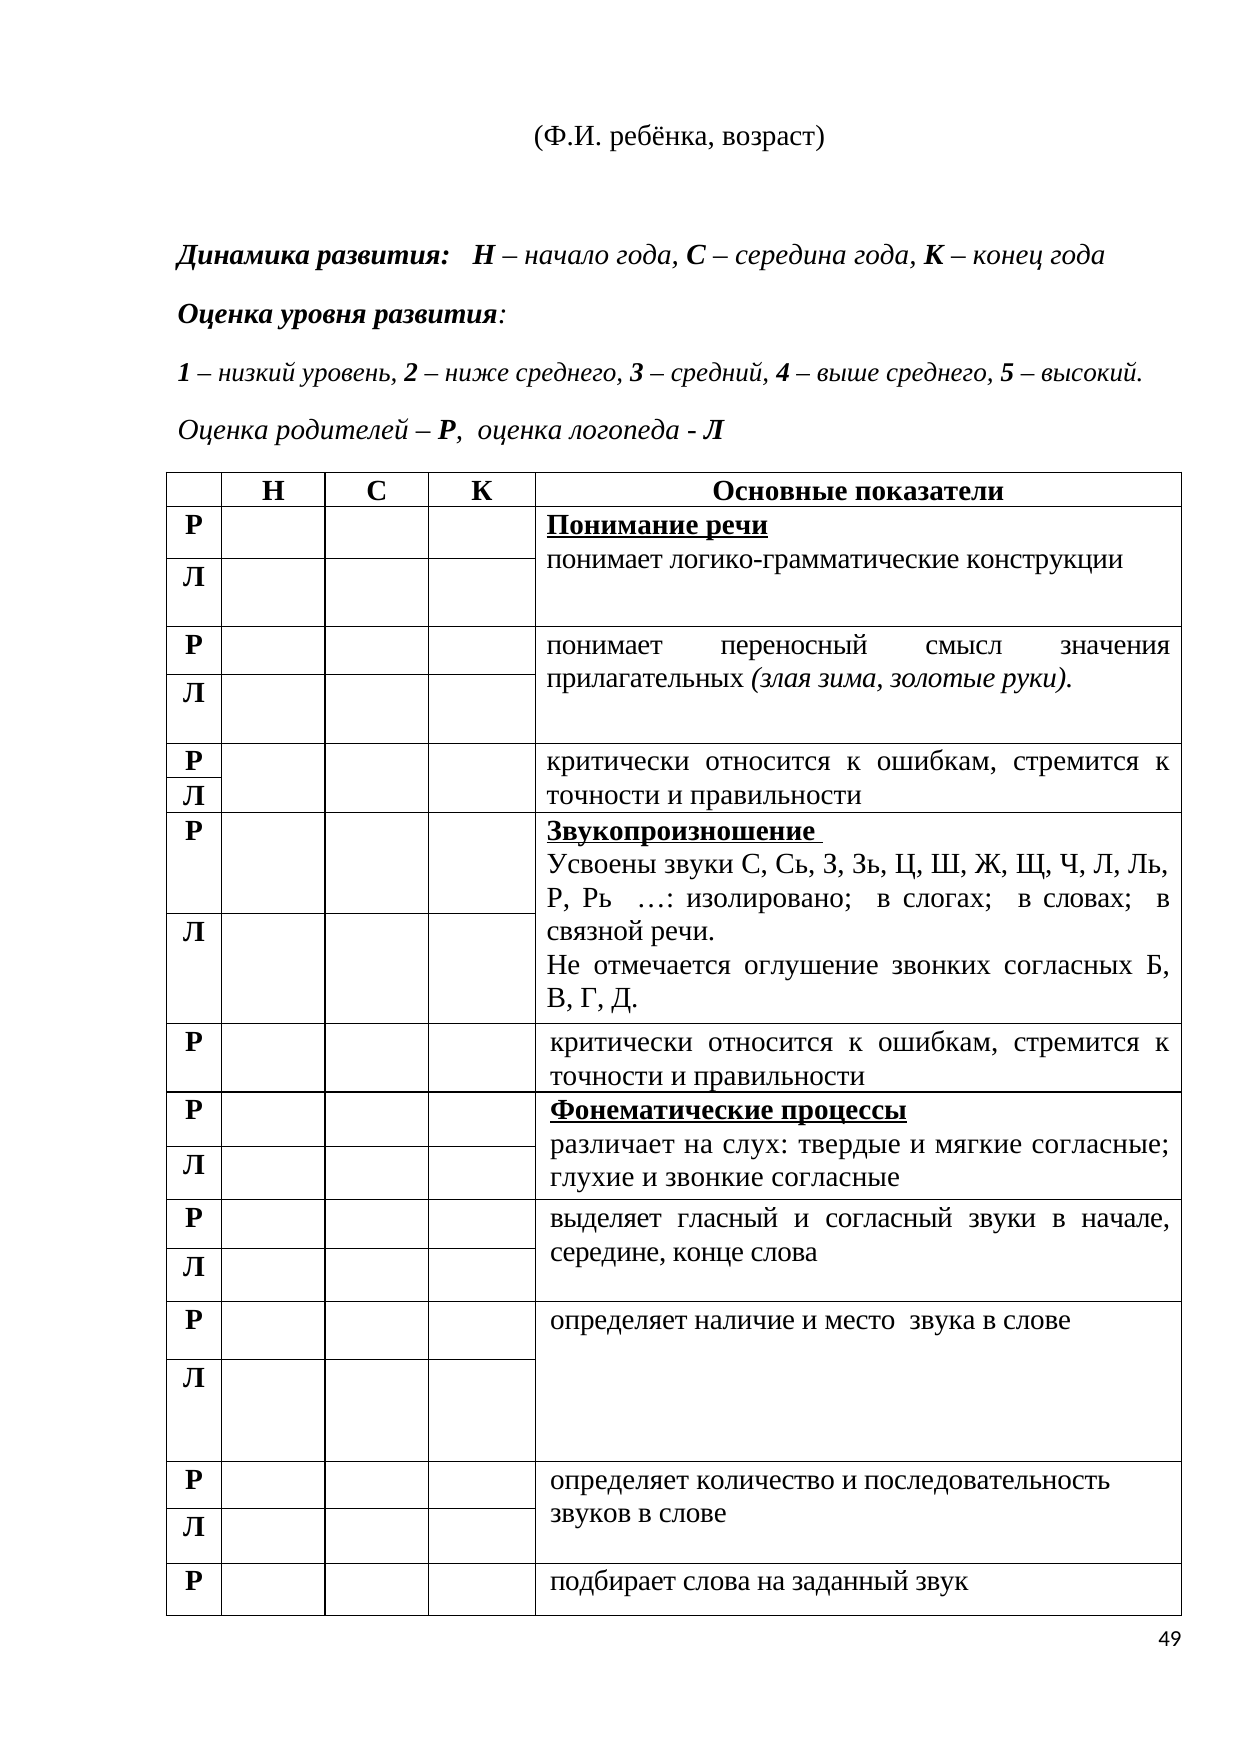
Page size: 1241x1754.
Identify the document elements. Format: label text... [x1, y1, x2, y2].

table_cell [222, 627, 324, 674]
table_cell [429, 559, 535, 626]
table_cell [429, 507, 535, 558]
table_cell [326, 1200, 428, 1248]
table_cell Р [167, 1302, 221, 1359]
table_cell [326, 1147, 428, 1199]
table_cell [222, 1147, 324, 1199]
table_cell [326, 559, 428, 626]
table_header С [326, 473, 428, 506]
table_cell определяет количество и последовательность звуков в слове [536, 1462, 1181, 1562]
text Оценка уровня развития: [177, 296, 1181, 330]
table_cell [222, 1024, 324, 1091]
table_cell [429, 675, 535, 742]
table_cell [326, 914, 428, 1023]
table_cell [222, 744, 324, 812]
table_cell [429, 1509, 535, 1562]
table_cell понимает переносный смысл значения прилагательных (злая зима, золотые руки). [536, 627, 1181, 742]
text (Ф.И. ребёнка, возраст) [177, 118, 1181, 152]
table_cell [222, 813, 324, 913]
table_cell [326, 507, 428, 558]
table_cell [326, 1249, 428, 1301]
table_cell [429, 914, 535, 1023]
table_cell [222, 559, 324, 626]
table_cell [326, 1302, 428, 1359]
table_cell [429, 1302, 535, 1359]
table_cell [222, 1302, 324, 1359]
table_cell [222, 1093, 324, 1146]
table_cell [222, 507, 324, 558]
table_header К [429, 473, 535, 506]
table_cell [429, 1360, 535, 1461]
table_cell [429, 1200, 535, 1248]
table_cell [222, 1249, 324, 1301]
table_cell [429, 627, 535, 674]
table_cell Л [167, 675, 221, 742]
table_cell [429, 1564, 535, 1615]
table_cell [429, 744, 535, 812]
table_cell Фонематические процессы различает на слух: твердые и мягкие согласные; глухие и звонкие согласные [536, 1093, 1181, 1199]
table_cell критически относится к ошибкам, стремится к точности и правильности [536, 744, 1181, 812]
table_cell [326, 1564, 428, 1615]
table_cell [429, 1249, 535, 1301]
table_cell [326, 1360, 428, 1461]
table_cell [326, 813, 428, 913]
table_cell [326, 627, 428, 674]
table_header Основные показатели [536, 473, 1181, 506]
table_cell Р [167, 507, 221, 558]
table_cell Л [167, 1147, 221, 1199]
table_cell выделяет гласный и согласный звуки в начале, середине, конце слова [536, 1200, 1181, 1301]
table_cell [429, 813, 535, 913]
table_cell [429, 1462, 535, 1508]
table_cell [326, 1509, 428, 1562]
table_cell Понимание речи понимает логико-грамматические конструкции [536, 507, 1181, 626]
table_cell [326, 1462, 428, 1508]
table_cell [222, 1462, 324, 1508]
table_header Н [222, 473, 324, 506]
text 1 – низкий уровень, 2 – ниже среднего, 3 – средний, 4 – выше среднего, 5 – высокий. [177, 356, 1181, 387]
table_cell Л [167, 914, 221, 1023]
table_cell [429, 1093, 535, 1146]
table_cell Р [167, 813, 221, 913]
table_cell [429, 1024, 535, 1091]
table_cell [222, 1200, 324, 1248]
table_cell [429, 1147, 535, 1199]
text Оценка родителей – Р, оценка логопеда - Л [177, 412, 1181, 446]
table_cell [222, 1564, 324, 1615]
table_cell [222, 914, 324, 1023]
table_cell критически относится к ошибкам, стремится к точности и правильности [536, 1024, 1181, 1091]
table_header [167, 473, 221, 506]
table_cell [222, 1509, 324, 1562]
table_cell [222, 1360, 324, 1461]
table_cell [326, 1024, 428, 1091]
table_cell Р [167, 1462, 221, 1508]
table_cell Л [167, 778, 221, 812]
table_cell [326, 1093, 428, 1146]
table_cell Р [167, 1200, 221, 1248]
table_cell Р [167, 1093, 221, 1146]
table_cell Л [167, 1360, 221, 1461]
table_cell Р [167, 627, 221, 674]
table_cell [326, 744, 428, 812]
text Динамика развития: Н – начало года, С – середина года, К – конец года [177, 237, 1181, 270]
table_cell Л [167, 1509, 221, 1562]
table_cell Р [167, 1564, 221, 1615]
table_cell [326, 675, 428, 742]
table_cell Л [167, 1249, 221, 1301]
table_cell Л [167, 559, 221, 626]
table_cell Звукопроизношение Усвоены звуки С, Сь, З, Зь, Ц, Ш, Ж, Щ, Ч, Л, Ль, Р, Рь …: изолировано; в слогах; в словах; в связной речи. Не отмечается оглушение звонких согласных Б, В, Г, Д. [536, 813, 1181, 1023]
table_cell Р [167, 744, 221, 777]
table_cell определяет наличие и место звука в слове [536, 1302, 1181, 1461]
table_cell Р [167, 1024, 221, 1091]
table_cell [222, 675, 324, 742]
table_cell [536, 1564, 1181, 1615]
